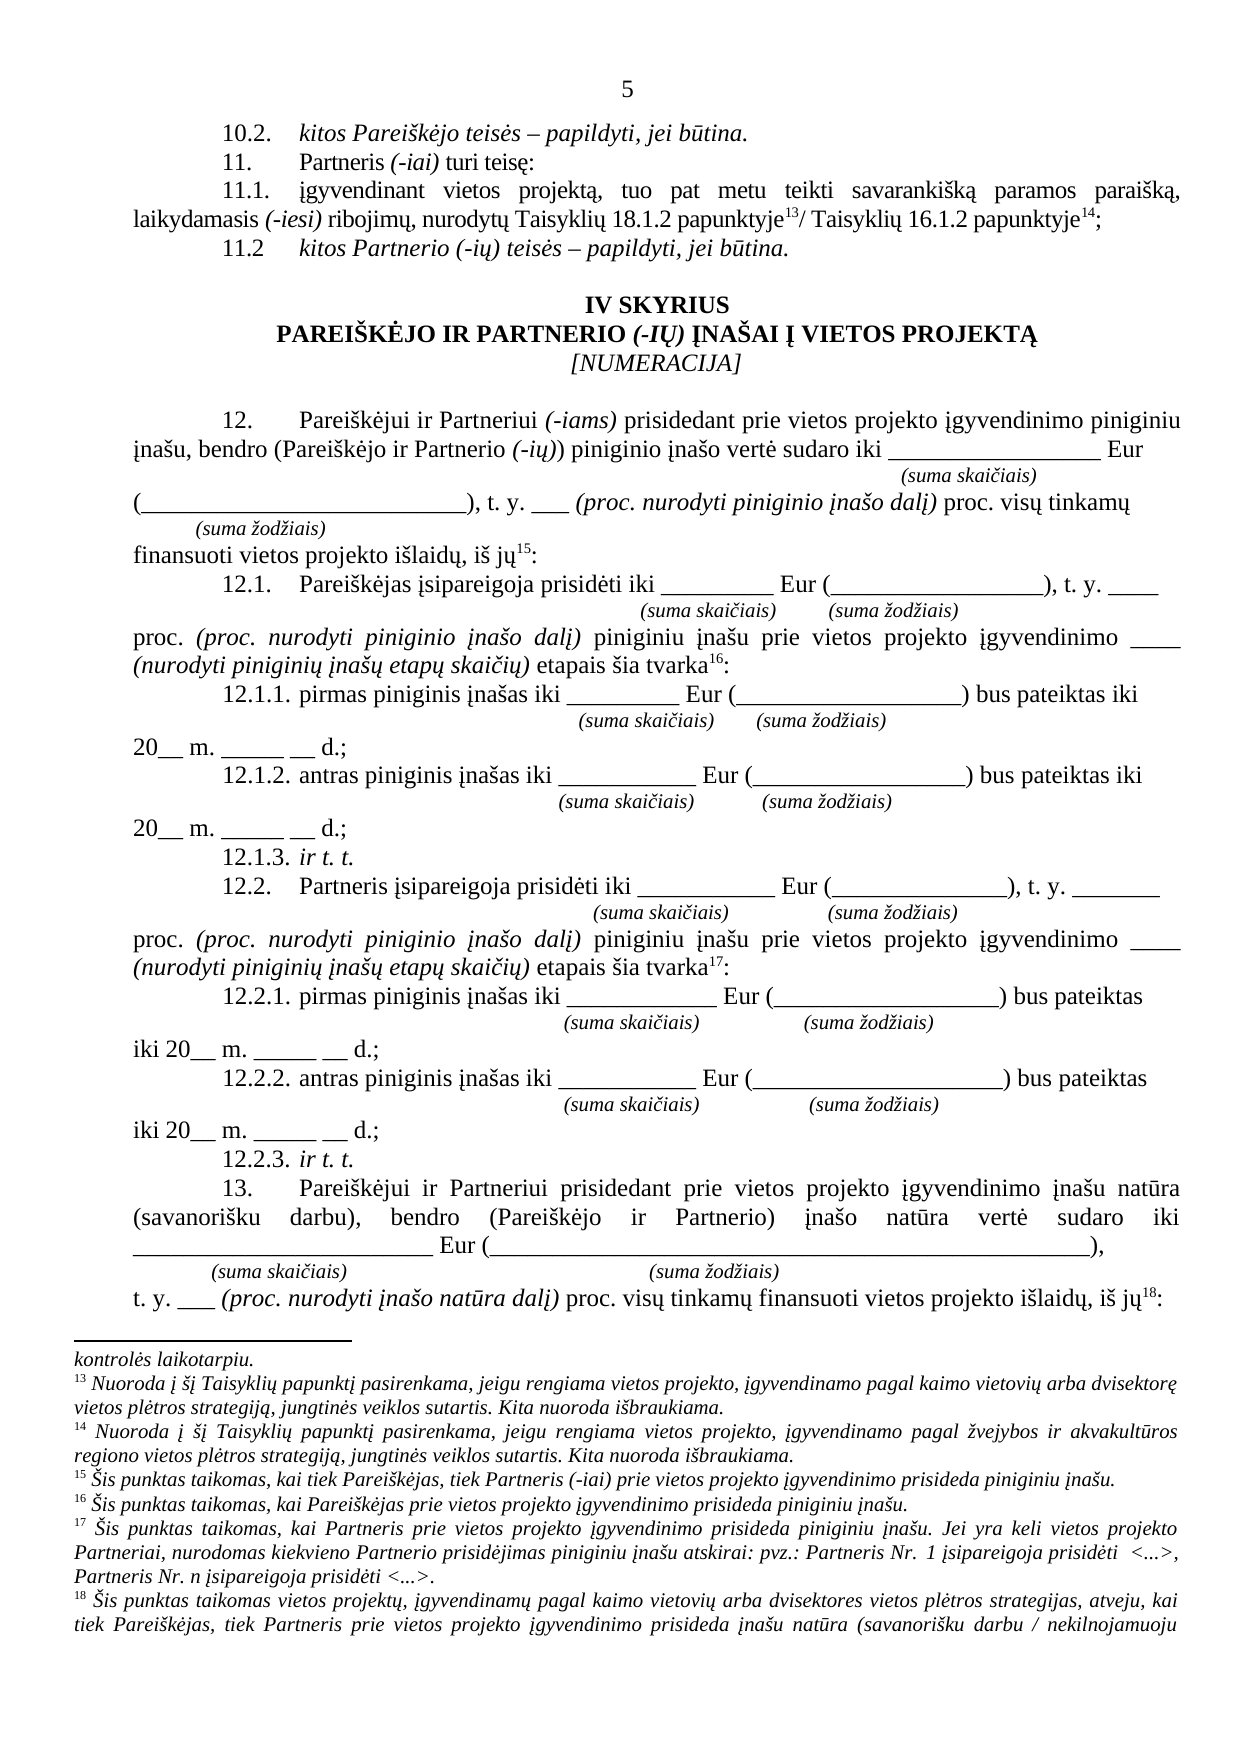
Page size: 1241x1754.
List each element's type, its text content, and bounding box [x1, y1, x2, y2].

text 12. Pareiškėjui ir Partneriui (-iams) prisidedant prie vietos projekto įgyvendinimo piniginiu įnašu, bendro (Pareiškėjo ir Partnerio (-ių)) piniginio įnašo vertė sudaro iki _________________ Eur [133, 406, 1181, 463]
text iki 20__ m. _____ __ d.; [133, 1034, 1181, 1063]
text 12.1.2. antras piniginis įnašas iki ___________ Eur (_________________) bus pateiktas iki [133, 761, 1181, 789]
text 12.1.1. pirmas piniginis įnašas iki _________ Eur (__________________) bus pateiktas iki [133, 679, 1181, 708]
text (__________________________), t. y. ___ (proc. nurodyti piniginio įnašo dalį) proc. visų tinkamų [133, 487, 1181, 516]
text (suma žodžiais) [133, 516, 1181, 540]
text (suma skaičiais) (suma žodžiais) [133, 789, 1181, 813]
text 12.2.2. antras piniginis įnašas iki ___________ Eur (____________________) bus pateiktas [133, 1063, 1181, 1092]
text t. y. ___ (proc. nurodyti įnašo natūra dalį) proc. visų tinkamų finansuoti vietos projekto išlaidų, iš jų: [133, 1283, 1181, 1312]
text 11.2 kitos Partnerio (-ių) teisės – papildyti, jei būtina. [133, 233, 1181, 262]
text 11.1. įgyvendinant vietos projektą, tuo pat metu teikti savarankišką paramos paraišką, laikydamasis (-iesi) ribojimų, nurodytų Taisyklių 18.1.2 papunktyje/ Taisyklių 16.1.2 papunktyje; [133, 176, 1181, 233]
text 13. Pareiškėjui ir Partneriui prisidedant prie vietos projekto įgyvendinimo įnašu natūra (savanorišku darbu), bendro (Pareiškėjo ir Partnerio) įnašo natūra vertė sudaro iki ________________________ Eur (________________________________________________), [133, 1173, 1181, 1259]
text [NUMERACIJA] [133, 348, 1181, 377]
text (suma skaičiais) (suma žodžiais) [133, 1259, 1181, 1283]
text (suma skaičiais) (suma žodžiais) [133, 1092, 1181, 1116]
text 20__ m. _____ __ d.; [133, 732, 1181, 761]
text proc. (proc. nurodyti piniginio įnašo dalį) piniginiu įnašu prie vietos projekto įgyvendinimo ____ (nurodyti piniginių įnašų etapų skaičių) etapais šia tvarka: [133, 924, 1181, 981]
text (suma skaičiais) (suma žodžiais) [133, 900, 1181, 924]
text 12.1.3. ir t. t. [133, 842, 1181, 871]
text (suma skaičiais) (suma žodžiais) [133, 597, 1181, 622]
text iki 20__ m. _____ __ d.; [133, 1116, 1181, 1144]
text (suma skaičiais) (suma žodžiais) [133, 1010, 1181, 1034]
text 12.2. Partneris įsipareigoja prisidėti iki ___________ Eur (______________), t. y. _______ [133, 871, 1181, 900]
text (suma skaičiais) (suma žodžiais) [133, 708, 1181, 732]
text 11. Partneris (-iai) turi teisę: [133, 147, 1181, 176]
text 10.2. kitos Pareiškėjo teisės – papildyti, jei būtina. [133, 118, 1181, 147]
text IV skyrius [133, 291, 1181, 319]
text (suma skaičiais) [133, 463, 1181, 487]
text PAREIŠKĖJO IR PARTNERIO (-IŲ) ĮNAŠAI Į VIETOS PROJEKTĄ [133, 319, 1181, 348]
text 12.1. Pareiškėjas įsipareigoja prisidėti iki _________ Eur (_________________), t. y. ____ [133, 569, 1181, 597]
text 12.2.3. ir t. t. [133, 1144, 1181, 1173]
text finansuoti vietos projekto išlaidų, iš jų: [133, 540, 1181, 569]
text proc. (proc. nurodyti piniginio įnašo dalį) piniginiu įnašu prie vietos projekto įgyvendinimo ____ (nurodyti piniginių įnašų etapų skaičių) etapais šia tvarka: [133, 622, 1181, 679]
text 20__ m. _____ __ d.; [133, 813, 1181, 842]
text 12.2.1. pirmas piniginis įnašas iki ____________ Eur (__________________) bus pateiktas [133, 981, 1181, 1010]
